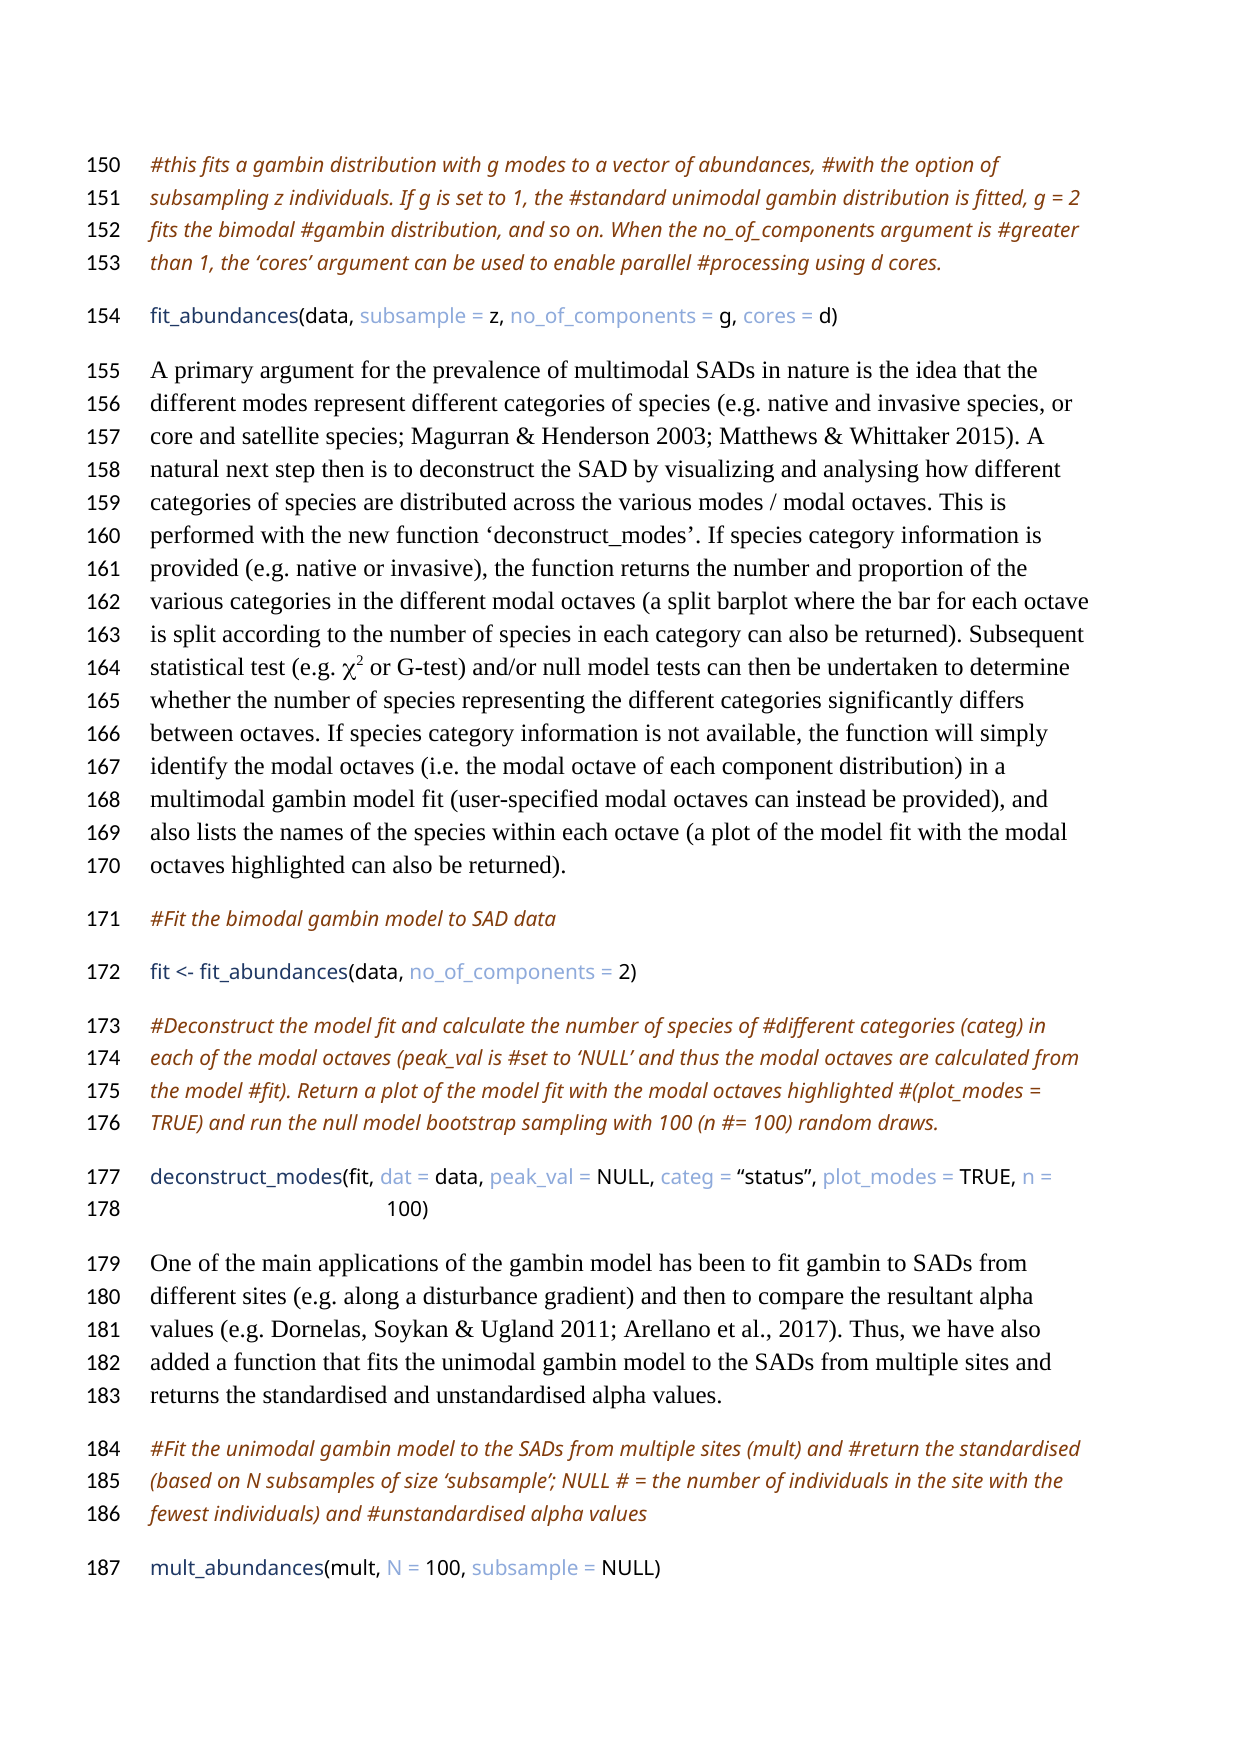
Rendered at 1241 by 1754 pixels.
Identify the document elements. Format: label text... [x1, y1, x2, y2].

text #Fit the unimodal gambin model to the SADs from multiple sites (mult) and #return the standardised (based on N subsamples of size ‘subsample’; NULL # = the number of individuals in the site with the fewest individuals) and #unstandardised alpha values [150, 1434, 1090, 1528]
text fit <- fit_abundances(data, no_of_components = 2) [150, 957, 1090, 986]
text #Deconstruct the model fit and calculate the number of species of #different categories (categ) in each of the modal octaves (peak_val is #set to ‘NULL’ and thus the modal octaves are calculated from the model #fit). Return a plot of the model fit with the modal octaves highlighted #(plot_modes = TRUE) and run the null model bootstrap sampling with 100 (n #= 100) random draws. [150, 1011, 1090, 1137]
text #this fits a gambin distribution with g modes to a vector of abundances, #with the option of subsampling z individuals. If g is set to 1, the #standard unimodal gambin distribution is fitted, g = 2 fits the bimodal #gambin distribution, and so on. When the no_of_components argument is #greater than 1, the ‘cores’ argument can be used to enable parallel #processing using d cores. [150, 150, 1090, 276]
text A primary argument for the prevalence of multimodal SADs in nature is the idea that the different modes represent different categories of species (e.g. native and invasive species, or core and satellite species; Magurran & Henderson 2003; Matthews & Whittaker 2015). A natural next step then is to deconstruct the SAD by visualizing and analysing how different categories of species are distributed across the various modes / modal octaves. This is performed with the new function ‘deconstruct_modes’. If species category information is provided (e.g. native or invasive), the function returns the number and proportion of the various categories in the different modal octaves (a split barplot where the bar for each octave is split according to the number of species in each category can also be returned). Subsequent statistical test (e.g. 2 or G-test) and/or null model tests can then be undertaken to determine whether the number of species representing the different categories significantly differs between octaves. If species category information is not available, the function will simply identify the modal octaves (i.e. the modal octave of each component distribution) in a multimodal gambin model fit (user-specified modal octaves can instead be provided), and also lists the names of the species within each octave (a plot of the model fit with the modal octaves highlighted can also be returned). [150, 355, 1090, 879]
text mult_abundances(mult, N = 100, subsample = NULL) [150, 1553, 1090, 1581]
text #Fit the bimodal gambin model to SAD data [150, 904, 1090, 932]
text deconstruct_modes(fit, dat = data, peak_val = NULL, categ = “status”, plot_modes = TRUE, n = 100) [150, 1162, 1090, 1223]
text One of the main applications of the gambin model has been to fit gambin to SADs from different sites (e.g. along a disturbance gradient) and then to compare the resultant alpha values (e.g. Dornelas, Soykan & Ugland 2011; Arellano et al., 2017). Thus, we have also added a function that fits the unimodal gambin model to the SADs from multiple sites and returns the standardised and unstandardised alpha values. [150, 1248, 1090, 1409]
text fit_abundances(data, subsample = z, no_of_components = g, cores = d) [150, 301, 1090, 330]
